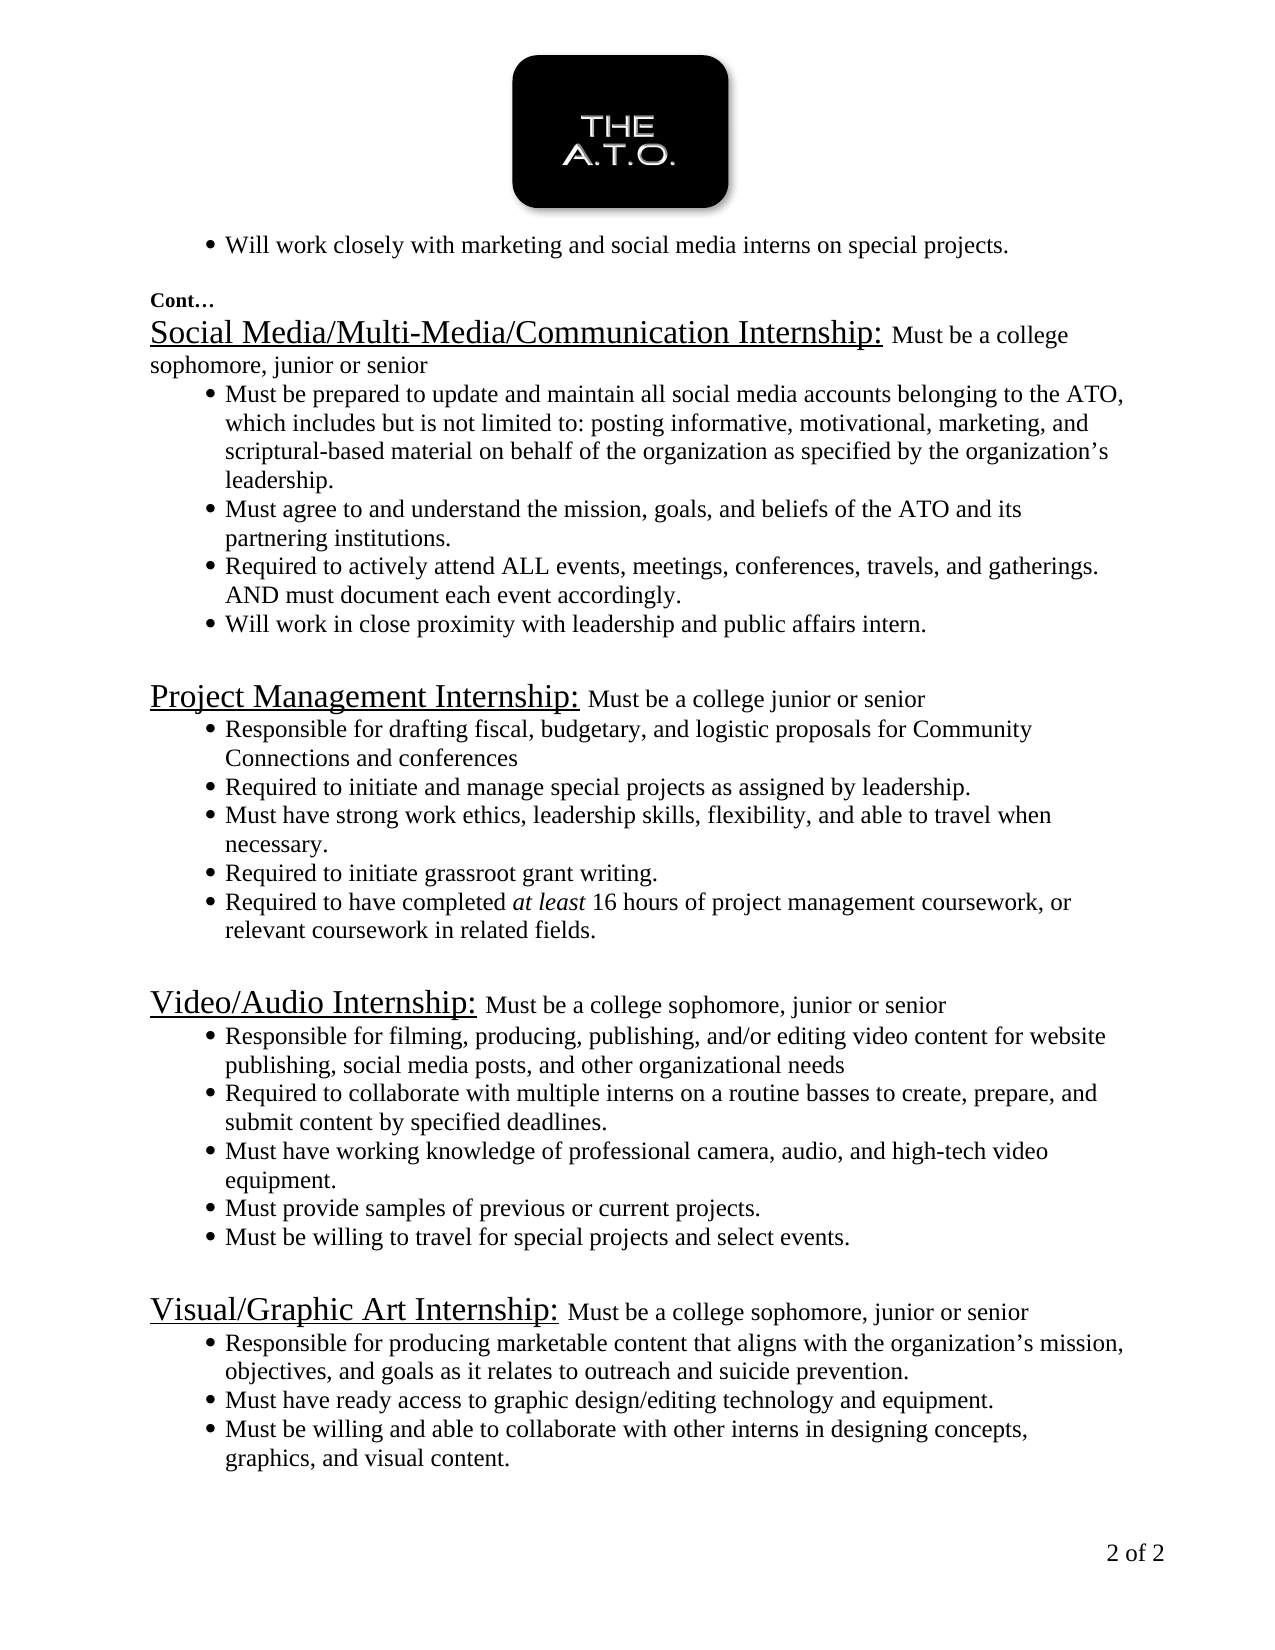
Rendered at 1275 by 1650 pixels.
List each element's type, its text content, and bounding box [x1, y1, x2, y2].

list Must have strong work ethics, leadership skills, flexibility, and able to travel when necessary. [206, 801, 1125, 858]
list Must have working knowledge of professional camera, audio, and high-tech video equipment. [206, 1136, 1125, 1193]
list Responsible for drafting fiscal, budgetary, and logistic proposals for Community Connections and conferences [206, 714, 1125, 772]
list Must have ready access to graphic design/editing technology and equipment. [206, 1385, 1125, 1414]
list Will work closely with marketing and social media interns on special projects. [206, 230, 1125, 259]
list Required to collaborate with multiple interns on a routine basses to create, prepare, and submit content by specified deadlines. [206, 1078, 1125, 1136]
text Social Media/Multi-Media/Communication Internship: Must be a college [150, 312, 1125, 350]
list Required to have completed at least 16 hours of project management coursework, or relevant coursework in related fields. [206, 887, 1125, 944]
list Responsible for producing marketable content that aligns with the organization’s mission, objectives, and goals as it relates to outreach and suicide prevention. [206, 1328, 1125, 1385]
list Responsible for filming, producing, publishing, and/or editing video content for website publishing, social media posts, and other organizational needs [206, 1021, 1125, 1078]
list Must be willing and able to collaborate with other interns in designing concepts, graphics, and visual content. [206, 1414, 1125, 1471]
list Must agree to and understand the mission, goals, and beliefs of the ATO and its partnering institutions. [206, 494, 1125, 551]
list Must be willing to travel for special projects and select events. [206, 1222, 1125, 1251]
list Required to actively attend ALL events, meetings, conferences, travels, and gatherings. AND must document each event accordingly. [206, 551, 1125, 609]
list Will work in close proximity with leadership and public affairs intern. [206, 609, 1125, 638]
text Visual/Graphic Art Internship: Must be a college sophomore, junior or senior [150, 1289, 1125, 1328]
text Cont… [150, 288, 1125, 312]
text Video/Audio Internship: Must be a college sophomore, junior or senior [150, 983, 1125, 1021]
text sophomore, junior or senior [150, 350, 1125, 379]
list Must provide samples of previous or current projects. [206, 1193, 1125, 1222]
list Must be prepared to update and maintain all social media accounts belonging to the ATO, which includes but is not limited to: posting informative, motivational, marketing, and scriptural-based material on behalf of the organization as specified by the organization’s leadership. [206, 379, 1125, 494]
list Required to initiate and manage special projects as assigned by leadership. [206, 772, 1125, 801]
list Required to initiate grassroot grant writing. [206, 858, 1125, 887]
text Project Management Internship: Must be a college junior or senior [150, 676, 1125, 714]
picture [512, 55, 729, 208]
